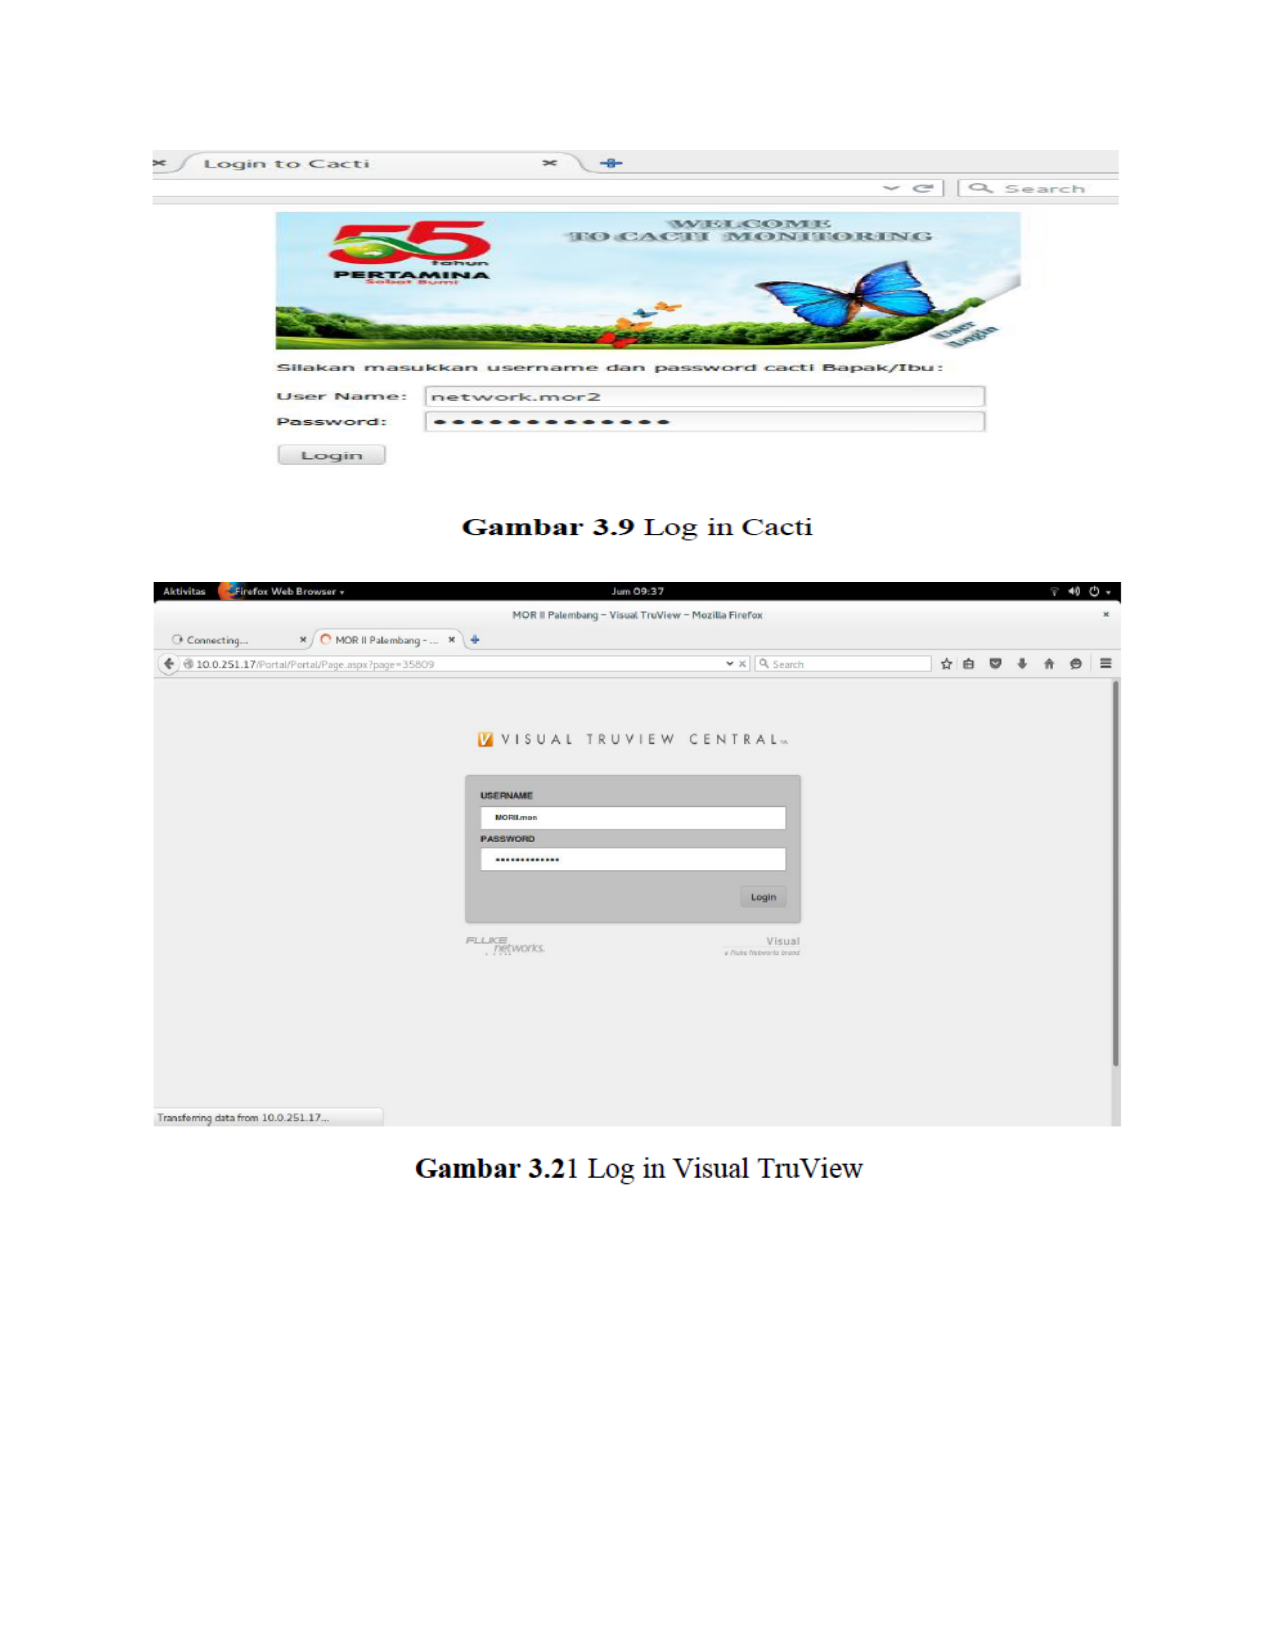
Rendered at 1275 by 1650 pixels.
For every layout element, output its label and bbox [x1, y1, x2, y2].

picture [150, 150, 1125, 549]
picture [150, 582, 1125, 1187]
